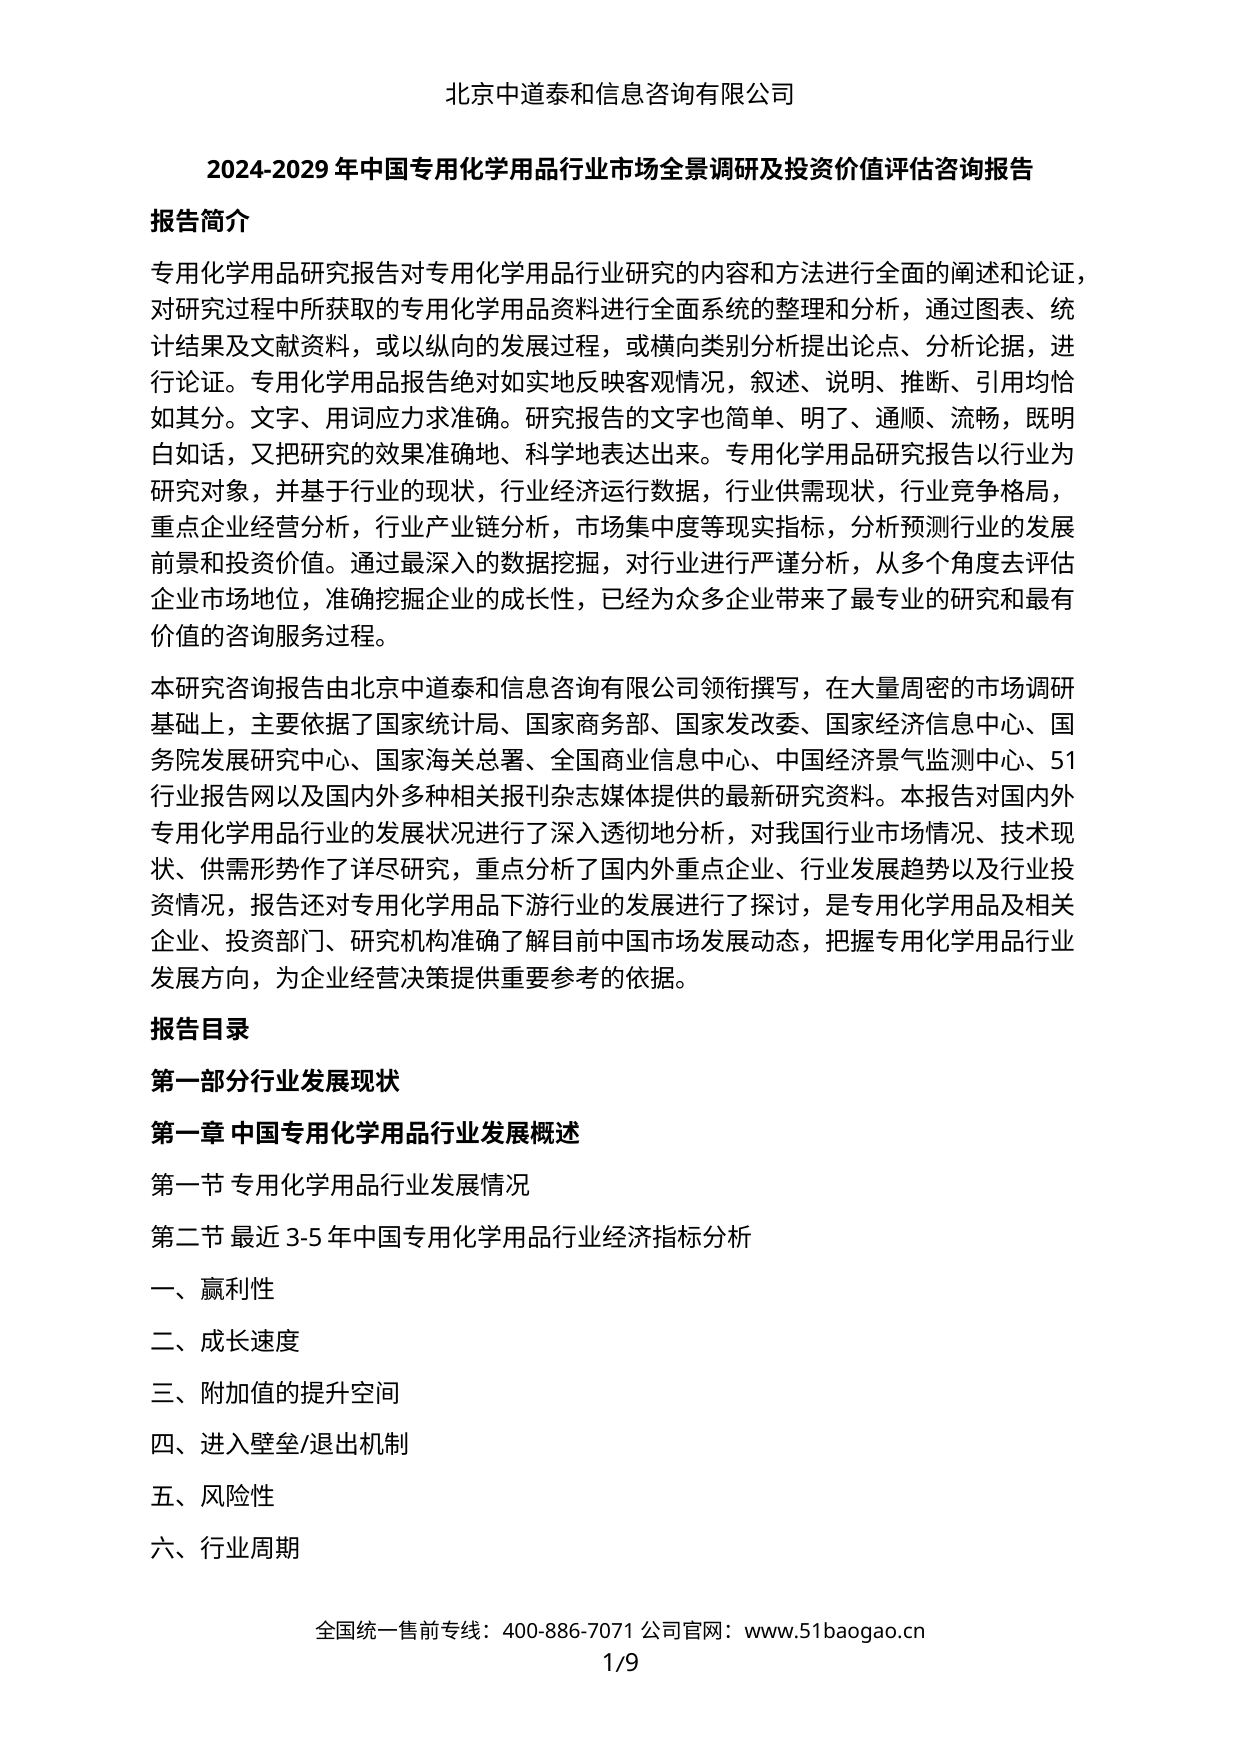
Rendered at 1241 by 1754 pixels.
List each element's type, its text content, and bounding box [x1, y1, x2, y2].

text 第一部分行业发展现状 [150, 1062, 1090, 1098]
text 第二节 最近3-5年中国专用化学用品行业经济指标分析 [150, 1217, 1090, 1254]
text 2024-2029年中国专用化学用品行业市场全景调研及投资价值评估咨询报告 [150, 150, 1090, 186]
text 四、进入壁垒/退出机制 [150, 1425, 1090, 1461]
text 五、风险性 [150, 1477, 1090, 1513]
text 专用化学用品研究报告对专用化学用品行业研究的内容和方法进行全面的阐述和论证，对研究过程中所获取的专用化学用品资料进行全面系统的整理和分析，通过图表、统计结果及文献资料，或以纵向的发展过程，或横向类别分析提出论点、分析论据，进行论证。专用化学用品报告绝对如实地反映客观情况，叙述、说明、推断、引用均恰如其分。文字、用词应力求准确。研究报告的文字也简单、明了、通顺、流畅，既明白如话，又把研究的效果准确地、科学地表达出来。专用化学用品研究报告以行业为研究对象，并基于行业的现状，行业经济运行数据，行业供需现状，行业竞争格局，重点企业经营分析，行业产业链分析，市场集中度等现实指标，分析预测行业的发展前景和投资价值。通过最深入的数据挖掘，对行业进行严谨分析，从多个角度去评估企业市场地位，准确挖掘企业的成长性，已经为众多企业带来了最专业的研究和最有价值的咨询服务过程。 [150, 254, 1090, 652]
text 报告目录 [150, 1010, 1090, 1046]
text 报告简介 [150, 202, 1090, 238]
text 本研究咨询报告由北京中道泰和信息咨询有限公司领衔撰写，在大量周密的市场调研基础上，主要依据了国家统计局、国家商务部、国家发改委、国家经济信息中心、国务院发展研究中心、国家海关总署、全国商业信息中心、中国经济景气监测中心、51行业报告网以及国内外多种相关报刊杂志媒体提供的最新研究资料。本报告对国内外专用化学用品行业的发展状况进行了深入透彻地分析，对我国行业市场情况、技术现状、供需形势作了详尽研究，重点分析了国内外重点企业、行业发展趋势以及行业投资情况，报告还对专用化学用品下游行业的发展进行了探讨，是专用化学用品及相关企业、投资部门、研究机构准确了解目前中国市场发展动态，把握专用化学用品行业发展方向，为企业经营决策提供重要参考的依据。 [150, 668, 1090, 994]
text 第一章 中国专用化学用品行业发展概述 [150, 1114, 1090, 1150]
text 二、成长速度 [150, 1321, 1090, 1357]
text 三、附加值的提升空间 [150, 1373, 1090, 1409]
text 一、赢利性 [150, 1269, 1090, 1306]
text 六、行业周期 [150, 1529, 1090, 1565]
text 第一节 专用化学用品行业发展情况 [150, 1166, 1090, 1202]
